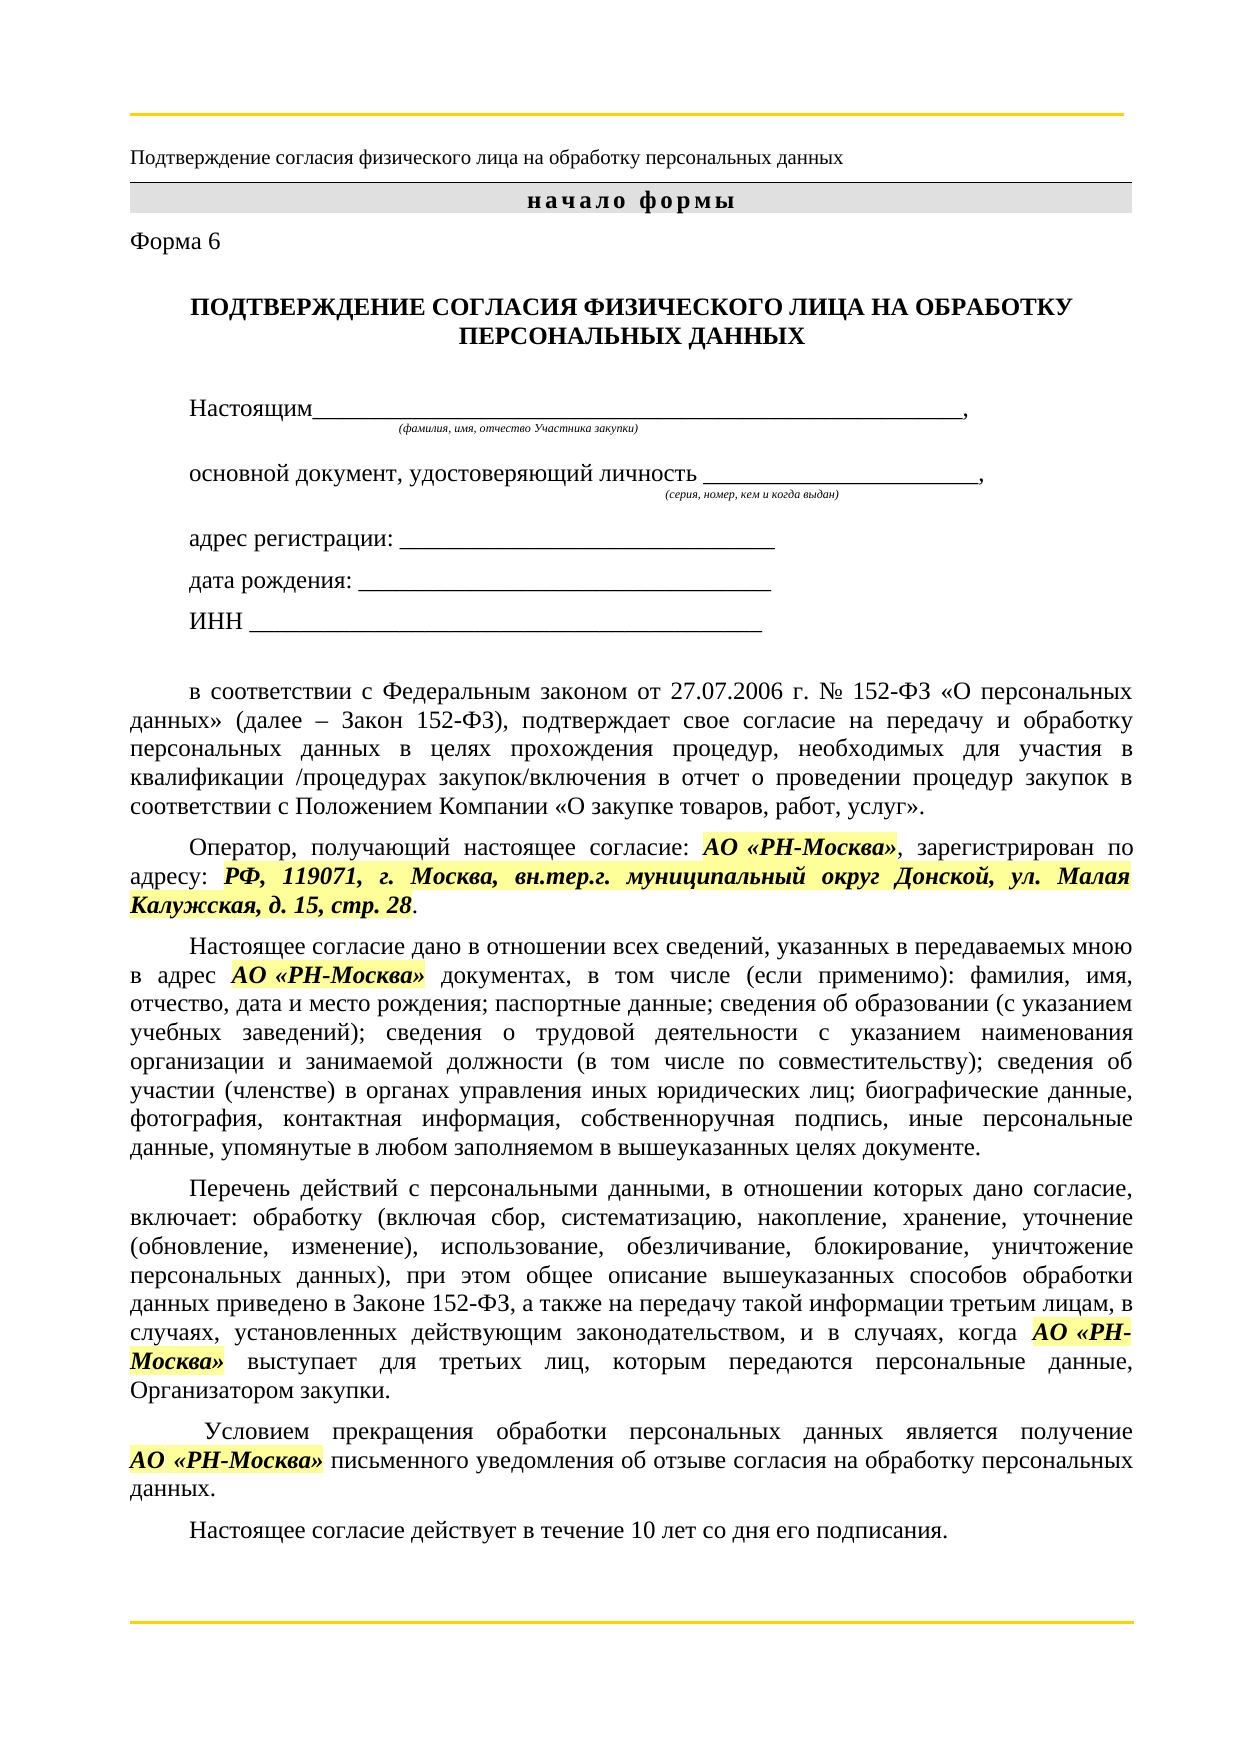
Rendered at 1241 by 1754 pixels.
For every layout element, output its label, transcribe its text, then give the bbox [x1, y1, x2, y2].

text Оператор, получающий настоящее согласие: АО «РН-Москва», зарегистрирован по адресу: РФ, 119071, г. Москва, вн.тер.г. муниципальный округ Донской, ул. Малая Калужская, д. 15, стр. 28. [130, 832, 703, 890]
text Настоящее согласие дано в отношении всех сведений, указанных в передаваемых мною в адрес АО «РН-Москва» документах, в том числе (если применимо): фамилия, имя, отчество, дата и место рождения; паспортные данные; сведения об образовании (с указанием учебных заведений); сведения о трудовой деятельности с указанием наименования организации и занимаемой должности (в том числе по совместительству); сведения об участии (членстве) в органах управления иных юридических лиц; биографические данные, фотография, контактная информация, собственноручная подпись, иные персональные данные, упомянутые в любом заполняемом в вышеуказанных целях документе. [130, 931, 1134, 1161]
text Оператор, получающий настоящее согласие: АО «РН-Москва», зарегистрирован по адресу: РФ, 119071, г. Москва, вн.тер.г. муниципальный округ Донской, ул. Малая Калужская, д. 15, стр. 28. [412, 832, 1134, 918]
text (серия, номер, кем и когда выдан) [130, 487, 1134, 511]
text Перечень действий с персональными данными, в отношении которых дано согласие, включает: обработку (включая сбор, систематизацию, накопление, хранение, уточнение (обновление, изменение), использование, обезличивание, блокирование, уничтожение персональных данных), при этом общее описание вышеуказанных способов обработки данных приведено в Законе 152-ФЗ, а также на передачу такой информации третьим лицам, в случаях, установленных действующим законодательством, и в случаях, когда АО «РН-Москва» выступает для третьих лиц, которым передаются персональные данные, Организатором закупки. [130, 1173, 1134, 1403]
text адрес регистрации: ______________________________ [130, 523, 1134, 552]
text основной документ, удостоверяющий личность ______________________, [130, 458, 1134, 487]
text Подтверждение согласия физического лица на обработку персональных данных [130, 292, 1134, 350]
text в соответствии с Федеральным законом от 27.07.2006 г. № 152-ФЗ «О персональных данных» (далее – Закон 152-ФЗ), подтверждает свое согласие на передачу и обработку персональных данных в целях прохождения процедур, необходимых для участия в квалификации /процедурах закупок/включения в отчет о проведении процедур закупок в соответствии с Положением Компании «О закупке товаров, работ, услуг». [130, 676, 1134, 820]
text дата рождения: _________________________________ [130, 565, 1134, 593]
text Подтверждение согласия физического лица на обработку персональных данных [130, 145, 1134, 169]
text Настоящее согласие действует в течение 10 лет со дня его подписания. [130, 1515, 1134, 1543]
text Условием прекращения обработки персональных данных является получение АО «РН-Москва» письменного уведомления об отзыве согласия на обработку персональных данных. [130, 1416, 1134, 1502]
text начало формы [130, 183, 1132, 213]
text ИНН _________________________________________ [130, 606, 1134, 635]
text Настоящим____________________________________________________, [130, 393, 1134, 422]
text Форма 6 [130, 226, 1134, 255]
text (фамилия, имя, отчество Участника закупки) [337, 422, 1134, 446]
